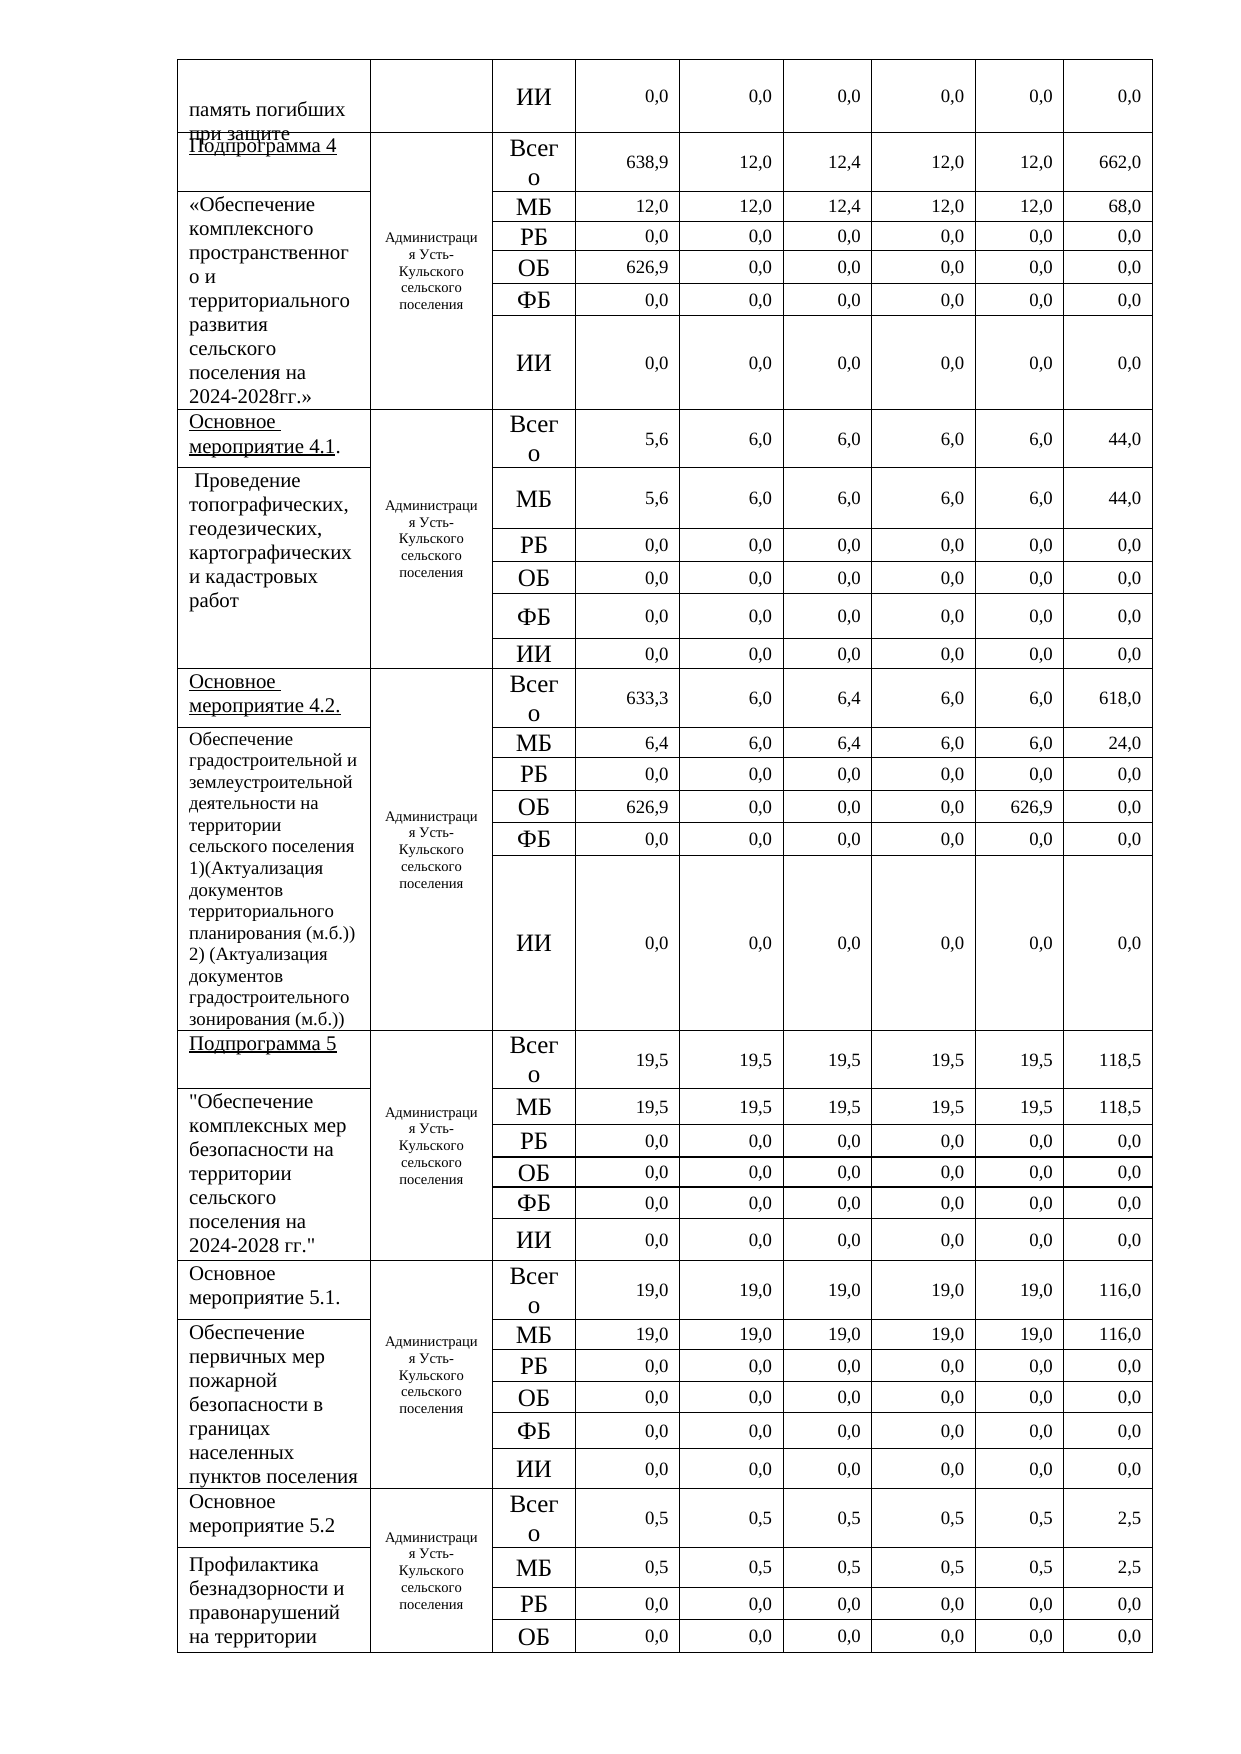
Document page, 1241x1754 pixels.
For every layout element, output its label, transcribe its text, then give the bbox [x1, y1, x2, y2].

table_cell 6,0 [784, 468, 871, 528]
table_cell 0,0 [872, 1350, 975, 1381]
table_cell 0,0 [872, 639, 975, 668]
table_cell 0,0 [1064, 1620, 1152, 1652]
table_cell 0,0 [680, 1449, 783, 1488]
table_cell 0,0 [1064, 562, 1152, 593]
table_cell Всего [493, 133, 575, 191]
table_cell Основное мероприятие 4.1. [178, 410, 370, 467]
table_cell 0,0 [976, 1413, 1063, 1448]
table_cell 12,0 [872, 192, 975, 221]
table_cell 0,0 [976, 1620, 1063, 1652]
table_cell 12,0 [976, 133, 1063, 191]
table_cell 0,0 [1064, 1158, 1152, 1186]
table_cell 6,4 [576, 728, 679, 757]
table_cell 12,4 [784, 192, 871, 221]
table_cell 12,0 [576, 192, 679, 221]
table_cell 6,0 [872, 410, 975, 467]
table_cell 0,0 [872, 1449, 975, 1488]
table_cell 0,0 [680, 222, 783, 250]
table_cell 2,5 [1064, 1548, 1152, 1587]
table_cell 44,0 [1064, 468, 1152, 528]
table_cell 0,0 [680, 823, 783, 855]
table_cell 0,0 [784, 1188, 871, 1218]
table_cell 0,0 [576, 316, 679, 408]
table_cell 0,0 [576, 529, 679, 561]
table_cell 0,0 [976, 594, 1063, 638]
table_cell 0,0 [576, 1449, 679, 1488]
table_cell 0,0 [784, 251, 871, 283]
table_cell 0,0 [1064, 791, 1152, 822]
table_cell ФБ [493, 594, 575, 638]
table_cell ФБ [493, 823, 575, 855]
table_cell 6,0 [976, 728, 1063, 757]
table_cell 0,0 [680, 1219, 783, 1260]
table_cell РБ [493, 529, 575, 561]
table_cell 0,0 [784, 758, 871, 790]
table_cell 0,0 [976, 1382, 1063, 1412]
table_cell Основное мероприятие 5.1. [178, 1261, 370, 1319]
table_cell "Обеспечение комплексных мер безопасности на территории сельского поселения на 2024-2028 гг." [178, 1089, 370, 1260]
table_cell 19,0 [576, 1320, 679, 1348]
table_cell 0,0 [872, 1125, 975, 1156]
table_cell 68,0 [1064, 192, 1152, 221]
table_cell 0,5 [576, 1548, 679, 1587]
table_cell 0,5 [680, 1548, 783, 1587]
table_cell 6,0 [872, 728, 975, 757]
table_cell 0,0 [976, 1449, 1063, 1488]
table_cell Профилактика безнадзорности и правонарушений на территории сельского поселения [178, 1548, 370, 1652]
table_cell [371, 133, 492, 408]
table_cell 0,0 [872, 316, 975, 408]
table_cell 0,0 [680, 791, 783, 822]
table_cell 0,0 [680, 562, 783, 593]
table_cell 6,0 [872, 669, 975, 727]
table_cell МБ [493, 1089, 575, 1124]
table_cell 0,0 [976, 251, 1063, 283]
table_cell МБ [493, 1548, 575, 1587]
table_cell 19,0 [872, 1320, 975, 1348]
table_cell 0,0 [976, 562, 1063, 593]
table_cell 0,5 [784, 1548, 871, 1587]
table_cell РБ [493, 758, 575, 790]
table_cell Подпрограмма 4 [178, 133, 370, 191]
table_cell 0,0 [976, 1188, 1063, 1218]
table_cell 0,0 [872, 222, 975, 250]
table_cell 0,0 [976, 316, 1063, 408]
table_cell 19,5 [784, 1089, 871, 1124]
table_cell 0,0 [784, 316, 871, 408]
table_cell 0,0 [872, 856, 975, 1029]
table_cell 0,0 [576, 60, 679, 132]
table_cell МБ [493, 192, 575, 221]
table_cell 0,0 [784, 1158, 871, 1186]
table_cell 118,5 [1064, 1031, 1152, 1088]
table_cell 0,0 [1064, 529, 1152, 561]
table_cell 6,0 [976, 669, 1063, 727]
table_cell 0,0 [1064, 1413, 1152, 1448]
table_cell 0,0 [976, 1350, 1063, 1381]
table_cell Всего [493, 410, 575, 467]
table_cell 0,0 [680, 1382, 783, 1412]
table_cell 0,0 [680, 529, 783, 561]
table_cell 0,0 [784, 791, 871, 822]
table_cell ОБ [493, 251, 575, 283]
table_cell 0,0 [576, 222, 679, 250]
table_cell 0,0 [872, 284, 975, 315]
table_cell 5,6 [576, 410, 679, 467]
table_cell 0,0 [1064, 639, 1152, 668]
table_cell 0,0 [680, 1158, 783, 1186]
table_cell 0,0 [680, 251, 783, 283]
table_cell ОБ [493, 1620, 575, 1652]
table_cell 6,0 [976, 410, 1063, 467]
table_cell ИИ [493, 60, 575, 132]
table_cell 6,4 [784, 728, 871, 757]
table_cell МБ [493, 1320, 575, 1348]
table_cell 0,0 [1064, 1382, 1152, 1412]
table_cell 0,0 [1064, 251, 1152, 283]
table_cell 0,0 [872, 1158, 975, 1186]
table_cell 0,0 [872, 1188, 975, 1218]
table_cell 0,0 [872, 1382, 975, 1412]
table_cell 0,0 [976, 284, 1063, 315]
table_cell 0,0 [976, 1125, 1063, 1156]
table_cell 0,0 [784, 1219, 871, 1260]
table_cell 0,0 [784, 1588, 871, 1619]
table_cell 0,0 [680, 1620, 783, 1652]
table_cell 0,0 [872, 1413, 975, 1448]
table_cell 2,5 [1064, 1489, 1152, 1547]
table_cell ИИ [493, 639, 575, 668]
table_cell 0,0 [1064, 1449, 1152, 1488]
table_cell 0,0 [872, 529, 975, 561]
table_cell 19,0 [576, 1261, 679, 1319]
table_cell 0,5 [872, 1489, 975, 1547]
table_cell 0,0 [976, 1158, 1063, 1186]
table_cell 6,0 [680, 728, 783, 757]
table_cell Администрация Усть-Кульского сельского поселения [371, 1031, 492, 1260]
table_cell 0,0 [680, 758, 783, 790]
table_cell РБ [493, 1125, 575, 1156]
table_cell 0,0 [576, 1125, 679, 1156]
table_cell 0,0 [872, 791, 975, 822]
table_cell 0,0 [784, 823, 871, 855]
table_cell 0,0 [576, 562, 679, 593]
table_cell МБ [493, 468, 575, 528]
table_cell 0,0 [872, 823, 975, 855]
table_cell 0,0 [576, 1413, 679, 1448]
table_cell 0,0 [872, 562, 975, 593]
table_cell 6,0 [872, 468, 975, 528]
table_cell ФБ [493, 1413, 575, 1448]
table_cell ИИ [493, 1219, 575, 1260]
table_cell 5,6 [576, 468, 679, 528]
table_cell 0,0 [680, 856, 783, 1029]
table_cell 0,0 [976, 222, 1063, 250]
table_cell 0,0 [1064, 1219, 1152, 1260]
table_cell 19,5 [680, 1089, 783, 1124]
table_cell 116,0 [1064, 1320, 1152, 1348]
table_cell ОБ [493, 791, 575, 822]
table_cell 0,5 [976, 1489, 1063, 1547]
table_cell 0,0 [1064, 1588, 1152, 1619]
table_cell 0,0 [784, 1413, 871, 1448]
table_cell 0,5 [680, 1489, 783, 1547]
table_cell 633,3 [576, 669, 679, 727]
table_cell 0,0 [1064, 222, 1152, 250]
table_cell 19,5 [576, 1031, 679, 1088]
table_cell 0,5 [784, 1489, 871, 1547]
table_cell 12,0 [872, 133, 975, 191]
table_cell Всего [493, 1489, 575, 1547]
table_cell Обеспечение первичных мер пожарной безопасности в границах населенных пунктов поселения [178, 1320, 370, 1488]
table_cell 0,0 [1064, 856, 1152, 1029]
table_cell 0,0 [680, 1350, 783, 1381]
table_cell 626,9 [976, 791, 1063, 822]
table_cell Всего [493, 669, 575, 727]
table_cell 116,0 [1064, 1261, 1152, 1319]
table_cell 19,0 [976, 1261, 1063, 1319]
table_cell 0,0 [576, 1350, 679, 1381]
table_cell 0,0 [1064, 758, 1152, 790]
table_cell 0,0 [1064, 823, 1152, 855]
table_cell 0,0 [680, 1125, 783, 1156]
table_cell 19,0 [976, 1320, 1063, 1348]
table_cell Подпрограмма 5 [178, 1031, 370, 1088]
table_cell 0,0 [872, 594, 975, 638]
table_cell Всего [493, 1261, 575, 1319]
table_cell 0,0 [872, 251, 975, 283]
table_cell 0,0 [784, 562, 871, 593]
table_cell 19,0 [680, 1320, 783, 1348]
table_cell 12,0 [680, 133, 783, 191]
table_cell 6,0 [784, 410, 871, 467]
table_cell 0,0 [576, 823, 679, 855]
table_cell 0,0 [976, 823, 1063, 855]
table_cell 12,0 [680, 192, 783, 221]
table_cell 0,0 [976, 60, 1063, 132]
table_cell 0,0 [1064, 60, 1152, 132]
table_cell 0,0 [784, 1449, 871, 1488]
table_cell 19,0 [784, 1261, 871, 1319]
table_cell 0,0 [976, 856, 1063, 1029]
table_cell 0,0 [784, 594, 871, 638]
table_cell РБ [493, 1350, 575, 1381]
table_cell 0,5 [976, 1548, 1063, 1587]
table_cell Основное мероприятие 4.2. [178, 669, 370, 727]
table_cell 12,0 [976, 192, 1063, 221]
table_cell 0,0 [784, 1350, 871, 1381]
table_cell 0,0 [576, 284, 679, 315]
table_cell 19,5 [976, 1031, 1063, 1088]
table_cell 12,4 [784, 133, 871, 191]
table_cell 19,5 [680, 1031, 783, 1088]
table_cell 0,0 [576, 1188, 679, 1218]
table_cell 19,5 [872, 1089, 975, 1124]
table_cell 0,0 [1064, 594, 1152, 638]
table_cell 0,0 [976, 1588, 1063, 1619]
table_cell 0,0 [976, 758, 1063, 790]
table_cell РБ [493, 222, 575, 250]
table_cell 0,0 [872, 1219, 975, 1260]
table_cell 0,0 [576, 594, 679, 638]
table_cell 0,5 [872, 1548, 975, 1587]
table_cell 0,0 [576, 639, 679, 668]
table_cell Администрация Усть-Кульского сельского поселения [371, 410, 492, 668]
table_cell 0,0 [784, 1620, 871, 1652]
table_cell 19,5 [872, 1031, 975, 1088]
table_cell ОБ [493, 1158, 575, 1186]
table_cell 0,0 [872, 60, 975, 132]
table_cell 19,5 [576, 1089, 679, 1124]
table_cell 0,0 [1064, 316, 1152, 408]
table_cell 626,9 [576, 251, 679, 283]
table_cell 44,0 [1064, 410, 1152, 467]
table_cell 662,0 [1064, 133, 1152, 191]
table_cell 0,0 [1064, 1188, 1152, 1218]
table_cell 0,0 [680, 60, 783, 132]
table_cell 0,0 [784, 60, 871, 132]
table_cell 0,0 [680, 1588, 783, 1619]
table_cell 0,0 [680, 284, 783, 315]
table_cell 0,0 [784, 1125, 871, 1156]
table_cell 0,0 [680, 1413, 783, 1448]
table_cell 0,0 [680, 1188, 783, 1218]
table_cell 0,0 [680, 639, 783, 668]
table_cell Проведение топографических, геодезических, картографических и кадастровых работ [178, 468, 370, 668]
table_cell 0,0 [1064, 284, 1152, 315]
table_cell МБ [493, 728, 575, 757]
table_cell 0,0 [976, 529, 1063, 561]
table_cell 118,5 [1064, 1089, 1152, 1124]
table_cell Обеспечение градостроительной и землеустроительной деятельности на территории сельского поселения 1)(Актуализация документов территориального планирования (м.б.)) 2) (Актуализация документов градостроительного зонирования (м.б.)) [178, 728, 370, 1029]
table_cell 0,0 [576, 758, 679, 790]
table_cell 6,0 [976, 468, 1063, 528]
table_cell 0,0 [680, 316, 783, 408]
table_cell 0,0 [680, 594, 783, 638]
table_cell 626,9 [576, 791, 679, 822]
table_cell ИИ [493, 316, 575, 408]
table_cell 24,0 [1064, 728, 1152, 757]
table_cell ФБ [493, 1188, 575, 1218]
table_cell 6,0 [680, 669, 783, 727]
table_cell РБ [493, 1588, 575, 1619]
table_cell 0,0 [576, 1382, 679, 1412]
table_cell 19,0 [784, 1320, 871, 1348]
table_cell 0,0 [976, 1219, 1063, 1260]
table_cell 6,4 [784, 669, 871, 727]
table_cell 19,5 [784, 1031, 871, 1088]
table_cell 0,0 [872, 1588, 975, 1619]
table_cell 6,0 [680, 468, 783, 528]
table_cell 0,0 [784, 222, 871, 250]
table_cell 19,0 [680, 1261, 783, 1319]
table_cell Администрация Усть-Кульского сельского поселения [371, 669, 492, 1029]
table_cell 618,0 [1064, 669, 1152, 727]
table_cell 0,0 [576, 1158, 679, 1186]
table_cell 6,0 [680, 410, 783, 467]
table_cell «Обеспечение комплексного пространственного и территориального развития сельского поселения на 2024-2028гг.» [178, 192, 370, 408]
table_cell ФБ [493, 284, 575, 315]
table_cell 19,5 [976, 1089, 1063, 1124]
table_cell Администрация Усть-Кульского сельского поселения [371, 1261, 492, 1488]
table_cell 0,0 [976, 639, 1063, 668]
table_cell 0,0 [784, 529, 871, 561]
table_cell 0,0 [576, 1588, 679, 1619]
table_cell 0,0 [576, 856, 679, 1029]
table_cell 0,0 [576, 1219, 679, 1260]
table_cell Администрация Усть-Кульского сельского поселения [371, 1489, 492, 1652]
table_cell 0,0 [784, 856, 871, 1029]
table_cell 638,9 [576, 133, 679, 191]
table_cell 0,0 [784, 639, 871, 668]
table_cell ОБ [493, 1382, 575, 1412]
table_cell 19,0 [872, 1261, 975, 1319]
table_cell Всего [493, 1031, 575, 1088]
table_cell 0,0 [576, 1620, 679, 1652]
table_cell 0,0 [784, 1382, 871, 1412]
table_cell Основное мероприятие 5.2 [178, 1489, 370, 1547]
table_cell 0,0 [784, 284, 871, 315]
table_cell 0,0 [1064, 1125, 1152, 1156]
table_cell 0,5 [576, 1489, 679, 1547]
table_cell 0,0 [1064, 1350, 1152, 1381]
table_cell 0,0 [872, 758, 975, 790]
table_cell ИИ [493, 856, 575, 1029]
table_cell ОБ [493, 562, 575, 593]
table_cell ИИ [493, 1449, 575, 1488]
table_cell 0,0 [872, 1620, 975, 1652]
